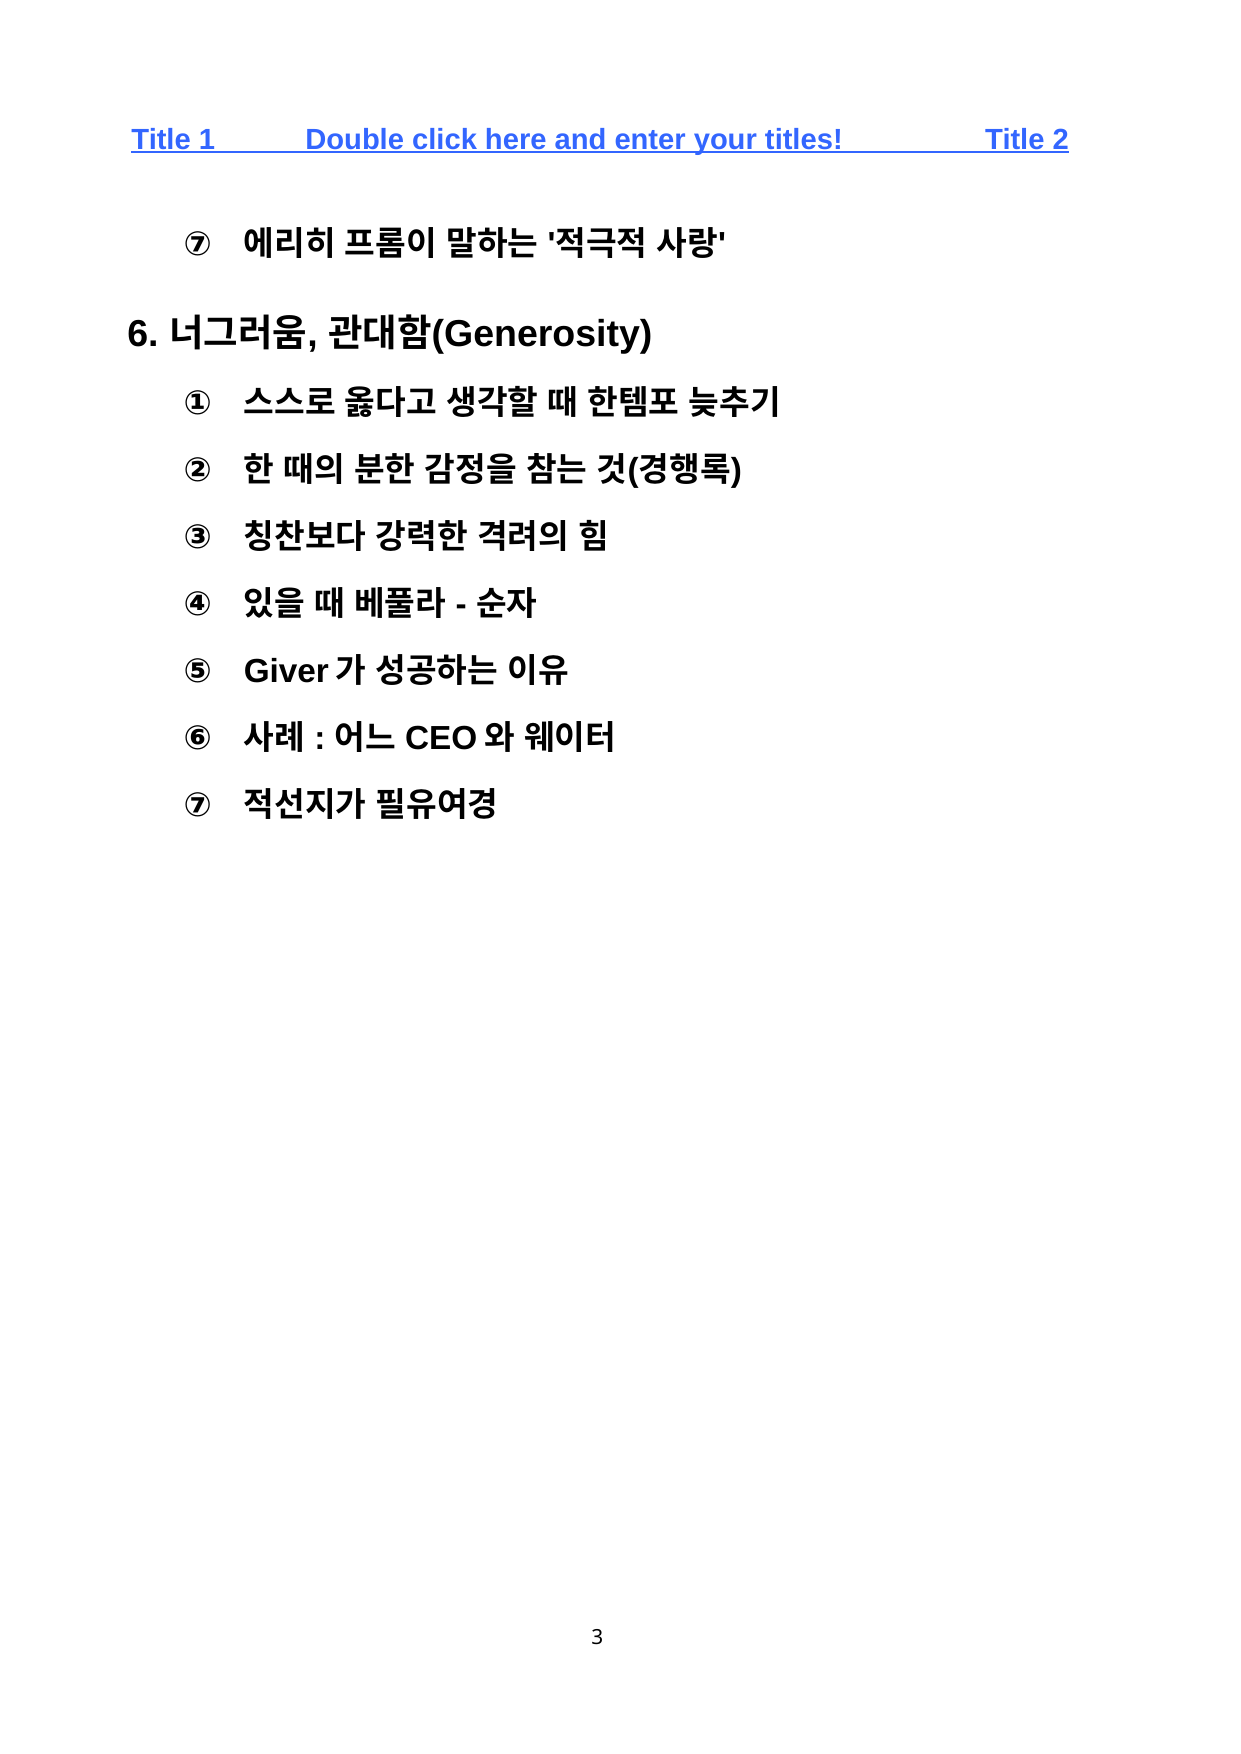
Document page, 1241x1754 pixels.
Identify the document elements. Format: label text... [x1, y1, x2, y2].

text Giver가 성공하는 이유 [183, 643, 1063, 692]
text 사례 : 어느 CEO와 웨이터 [183, 710, 1063, 759]
text 한 때의 분한 감정을 참는 것(경행록) [183, 442, 1063, 491]
text 있을 때 베풀라 - 순자 [183, 576, 1063, 625]
text 에리히 프롬이 말하는 '적극적 사랑' [183, 217, 1063, 265]
text 적선지가 필유여경 [183, 777, 1063, 826]
text 스스로 옳다고 생각할 때 한템포 늦추기 [183, 376, 1063, 424]
text 칭찬보다 강력한 격려의 힘 [183, 509, 1063, 558]
text 너그러움, 관대함(Generosity) [127, 302, 1063, 357]
